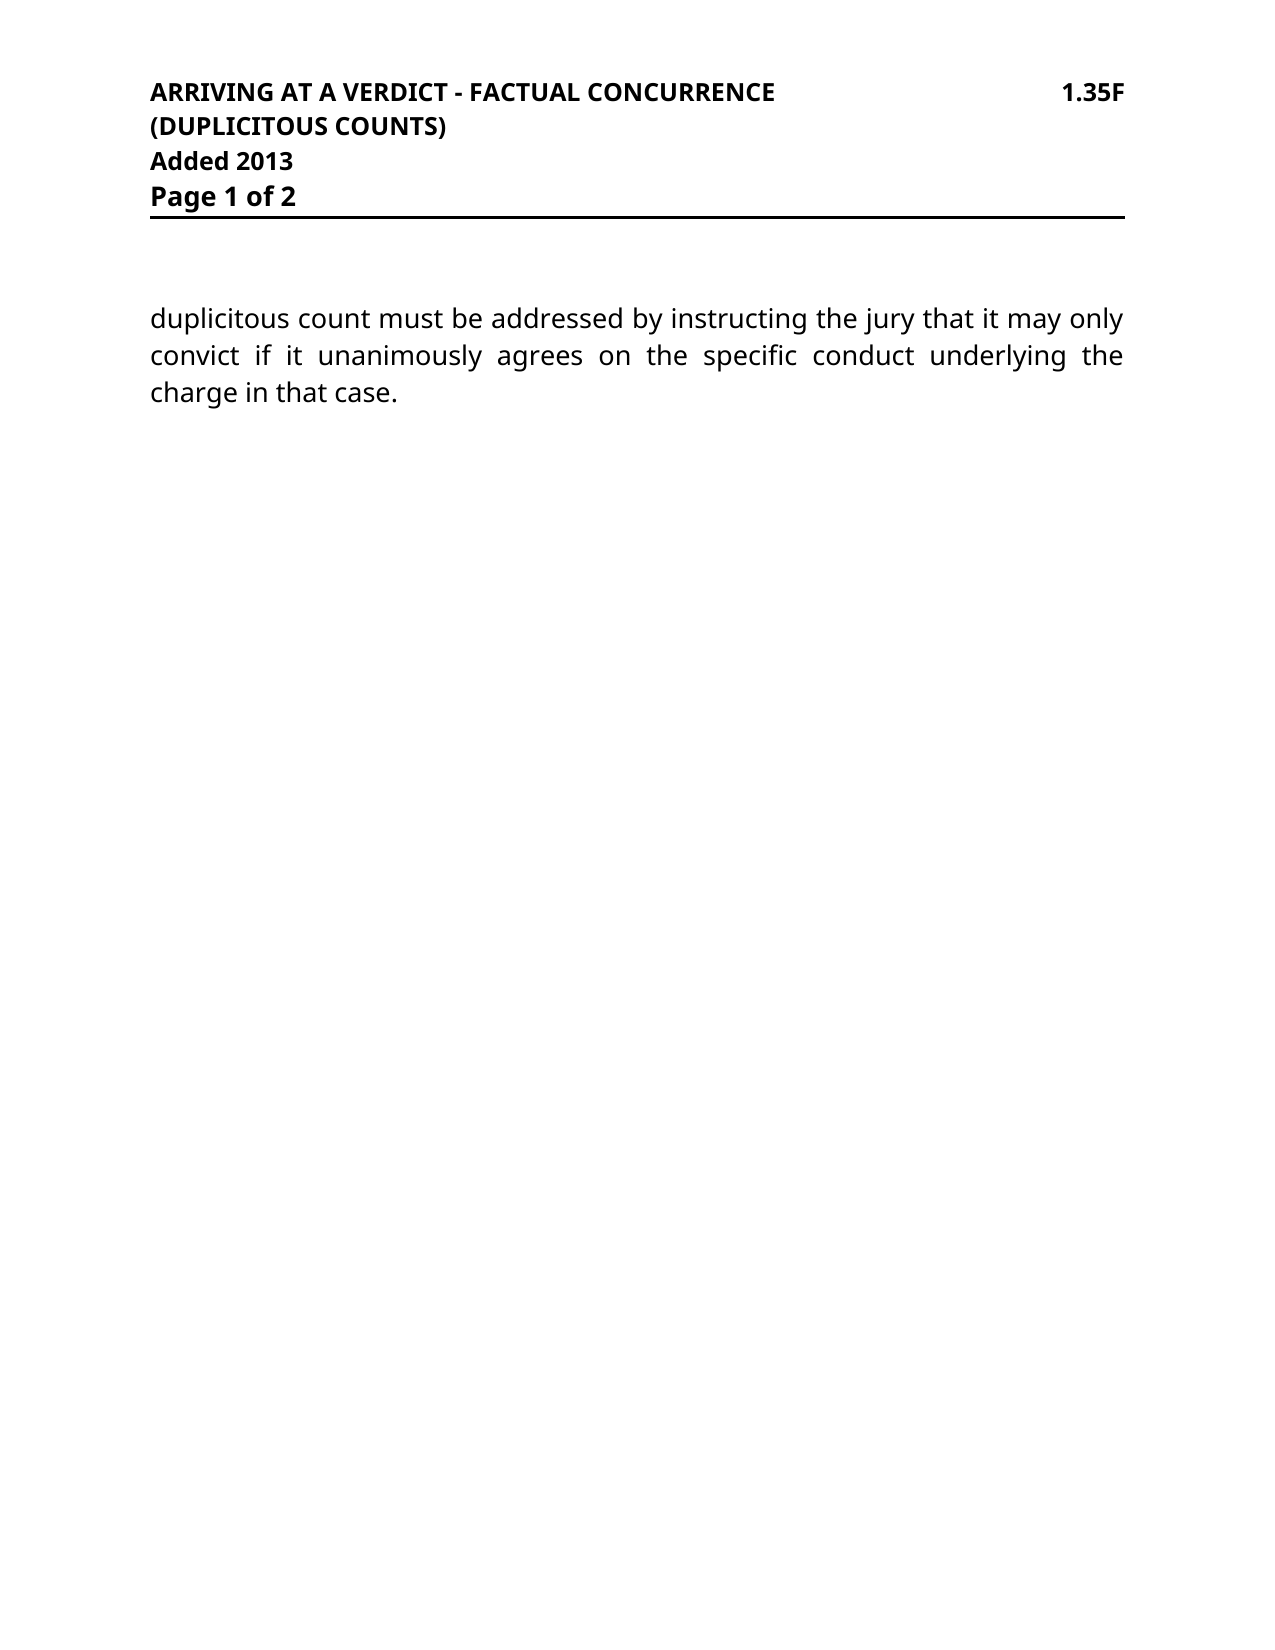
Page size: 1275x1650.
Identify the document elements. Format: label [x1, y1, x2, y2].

text [150, 300, 1125, 411]
